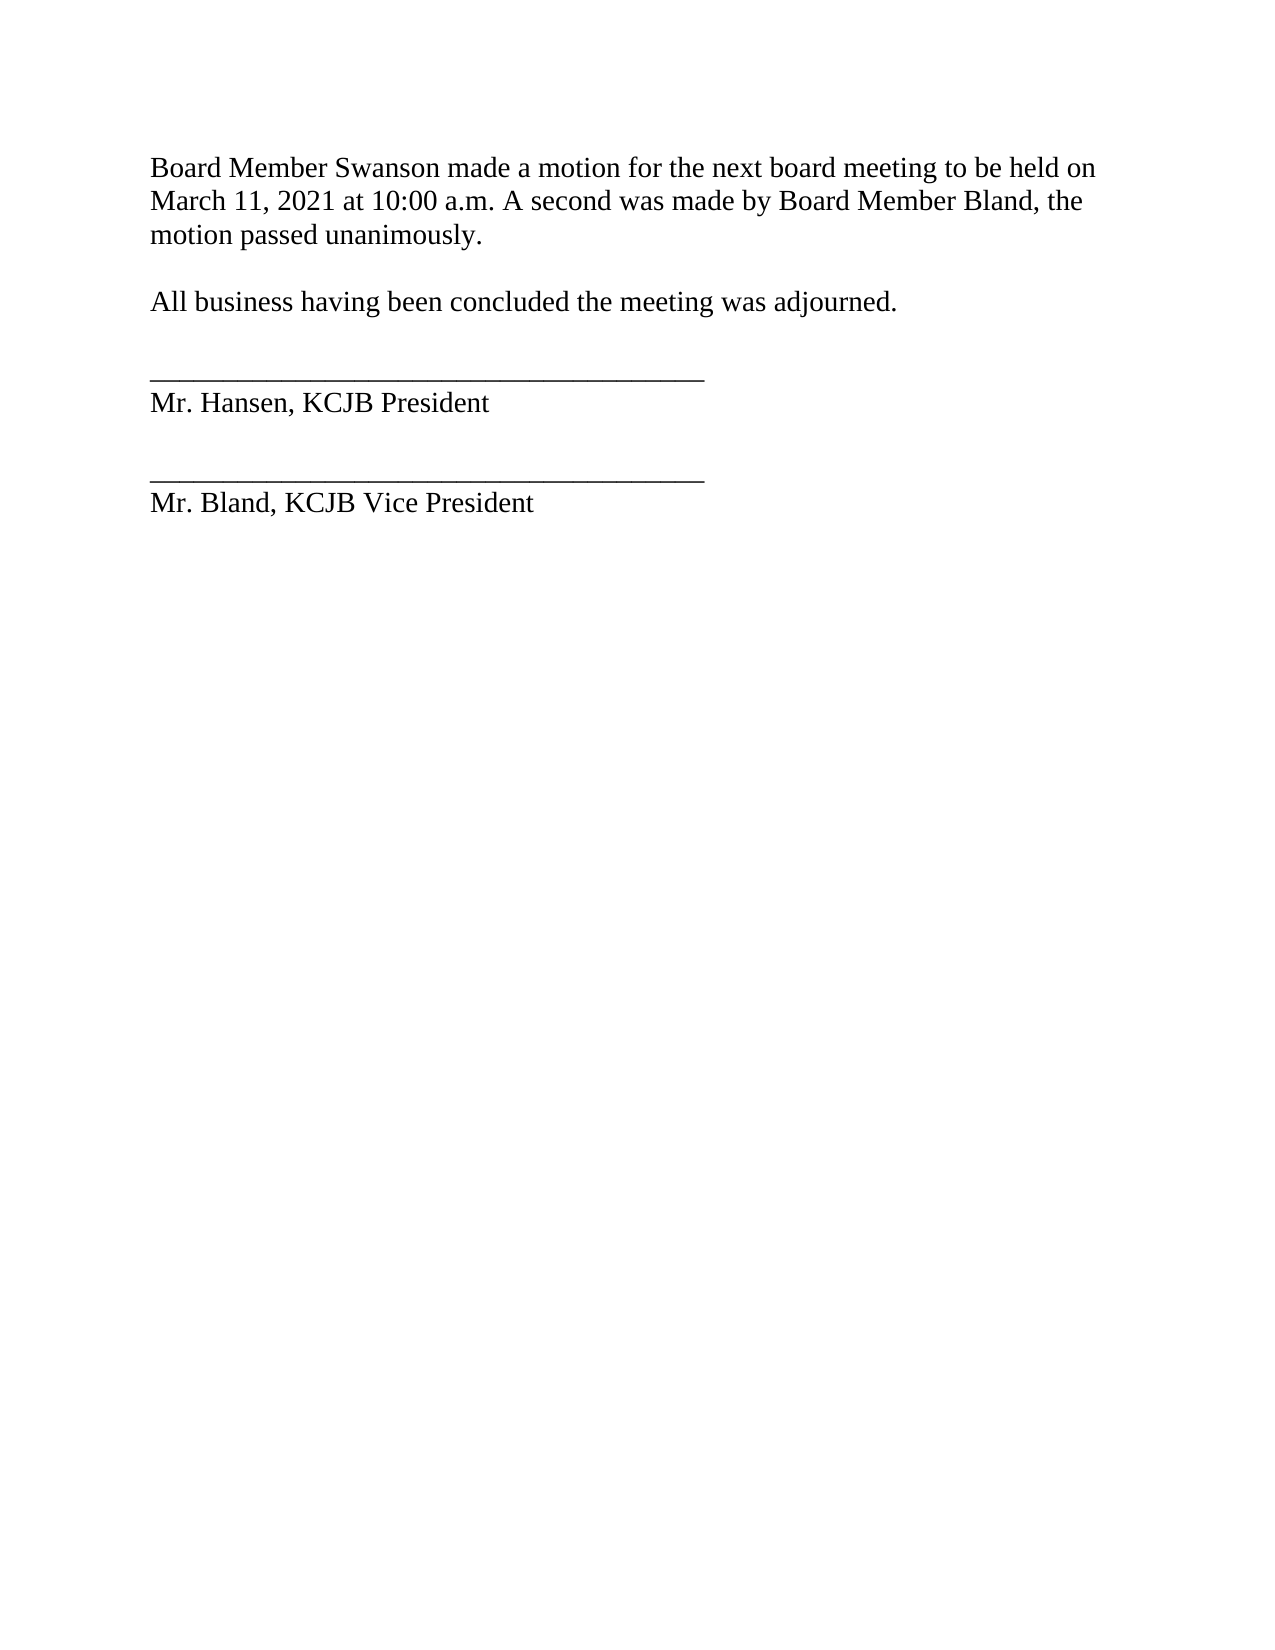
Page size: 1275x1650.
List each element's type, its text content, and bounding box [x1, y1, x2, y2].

text ______________________________________ [150, 351, 1125, 385]
text Mr. Bland, KCJB Vice President [150, 485, 1125, 519]
text Board Member Swanson made a motion for the next board meeting to be held on March 11, 2021 at 10:00 a.m. A second was made by Board Member Bland, the motion passed unanimously. [150, 150, 1125, 251]
text ______________________________________ [150, 452, 1125, 485]
text All business having been concluded the meeting was adjourned. [150, 284, 1125, 318]
text Mr. Hansen, KCJB President [150, 385, 1125, 418]
